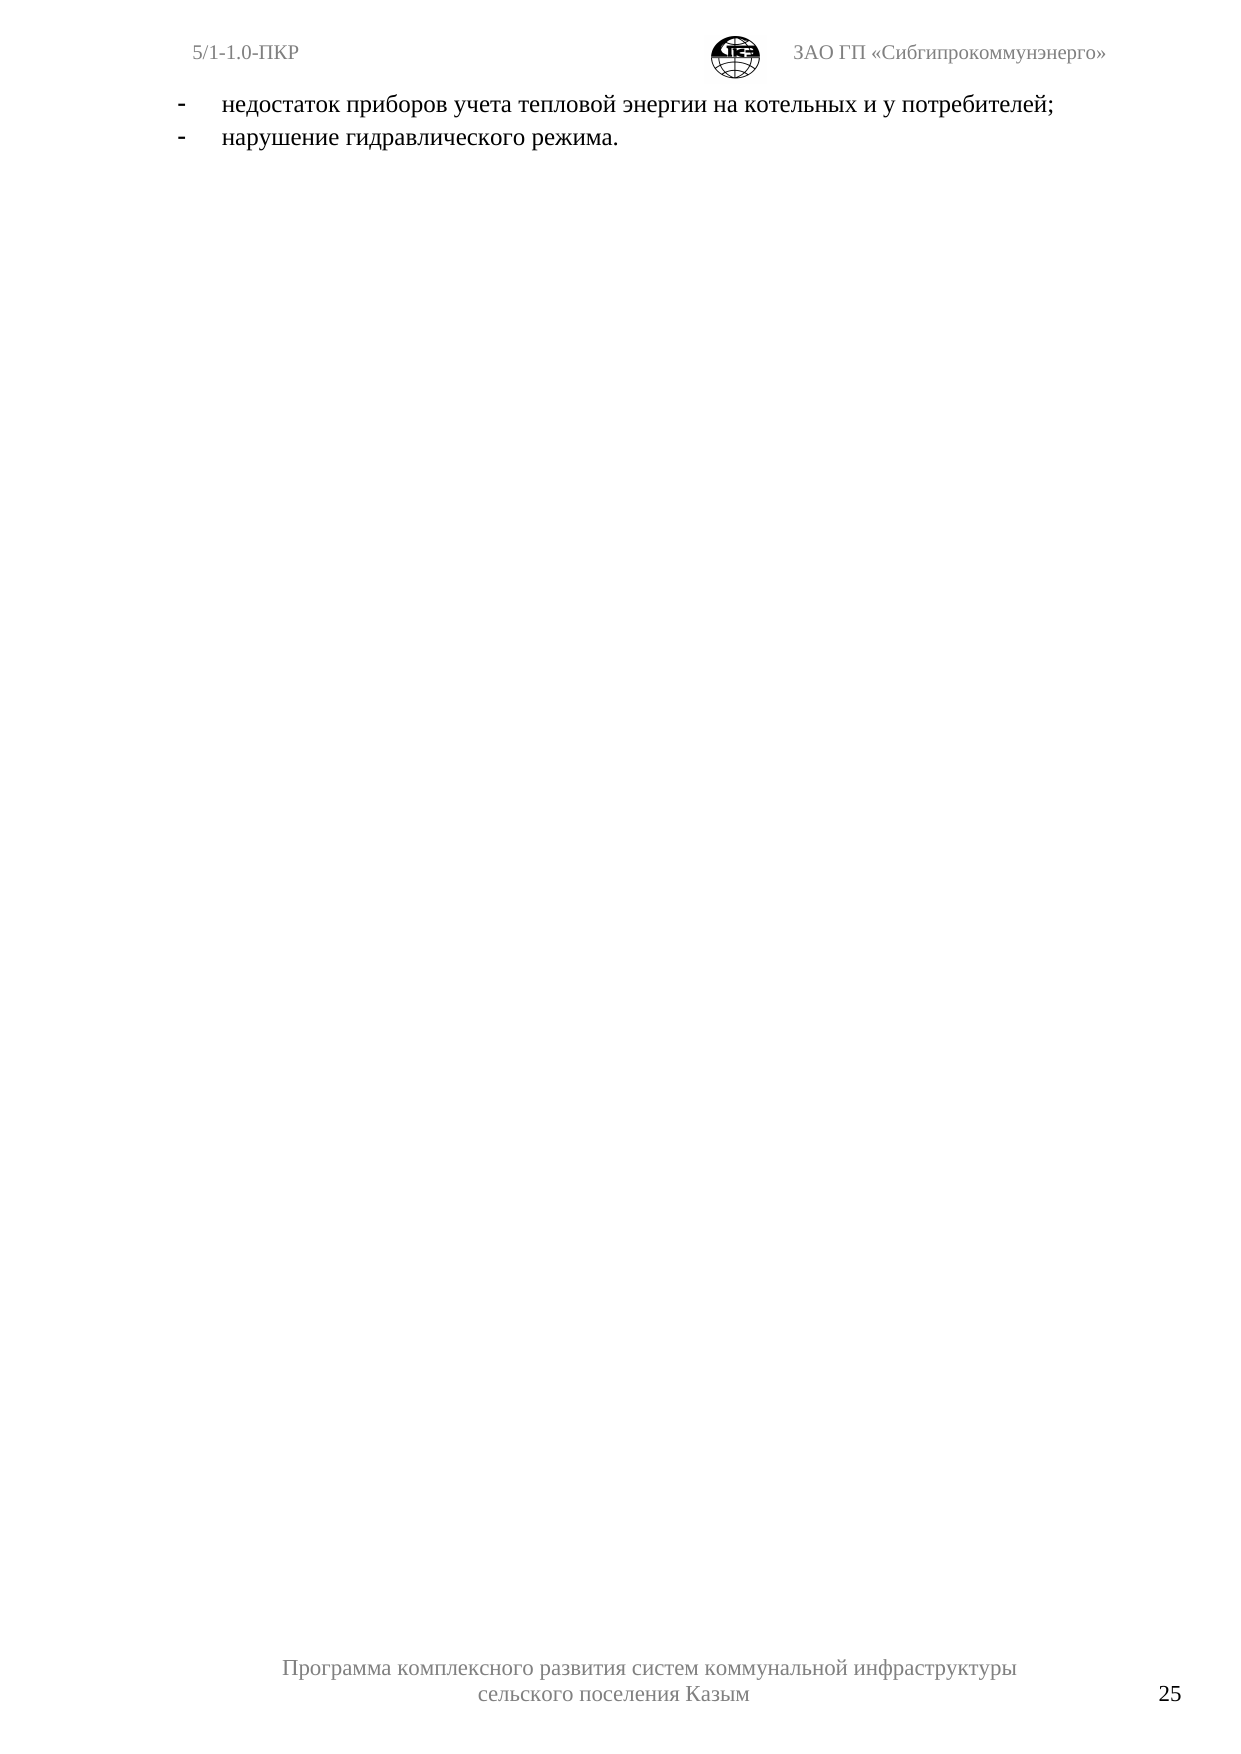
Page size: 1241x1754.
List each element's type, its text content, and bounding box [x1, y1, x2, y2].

picture [704, 35, 767, 84]
list недостаток приборов учета тепловой энергии на котельных и у потребителей; [177, 89, 1181, 117]
list нарушение гидравлического режима. [177, 122, 1181, 150]
